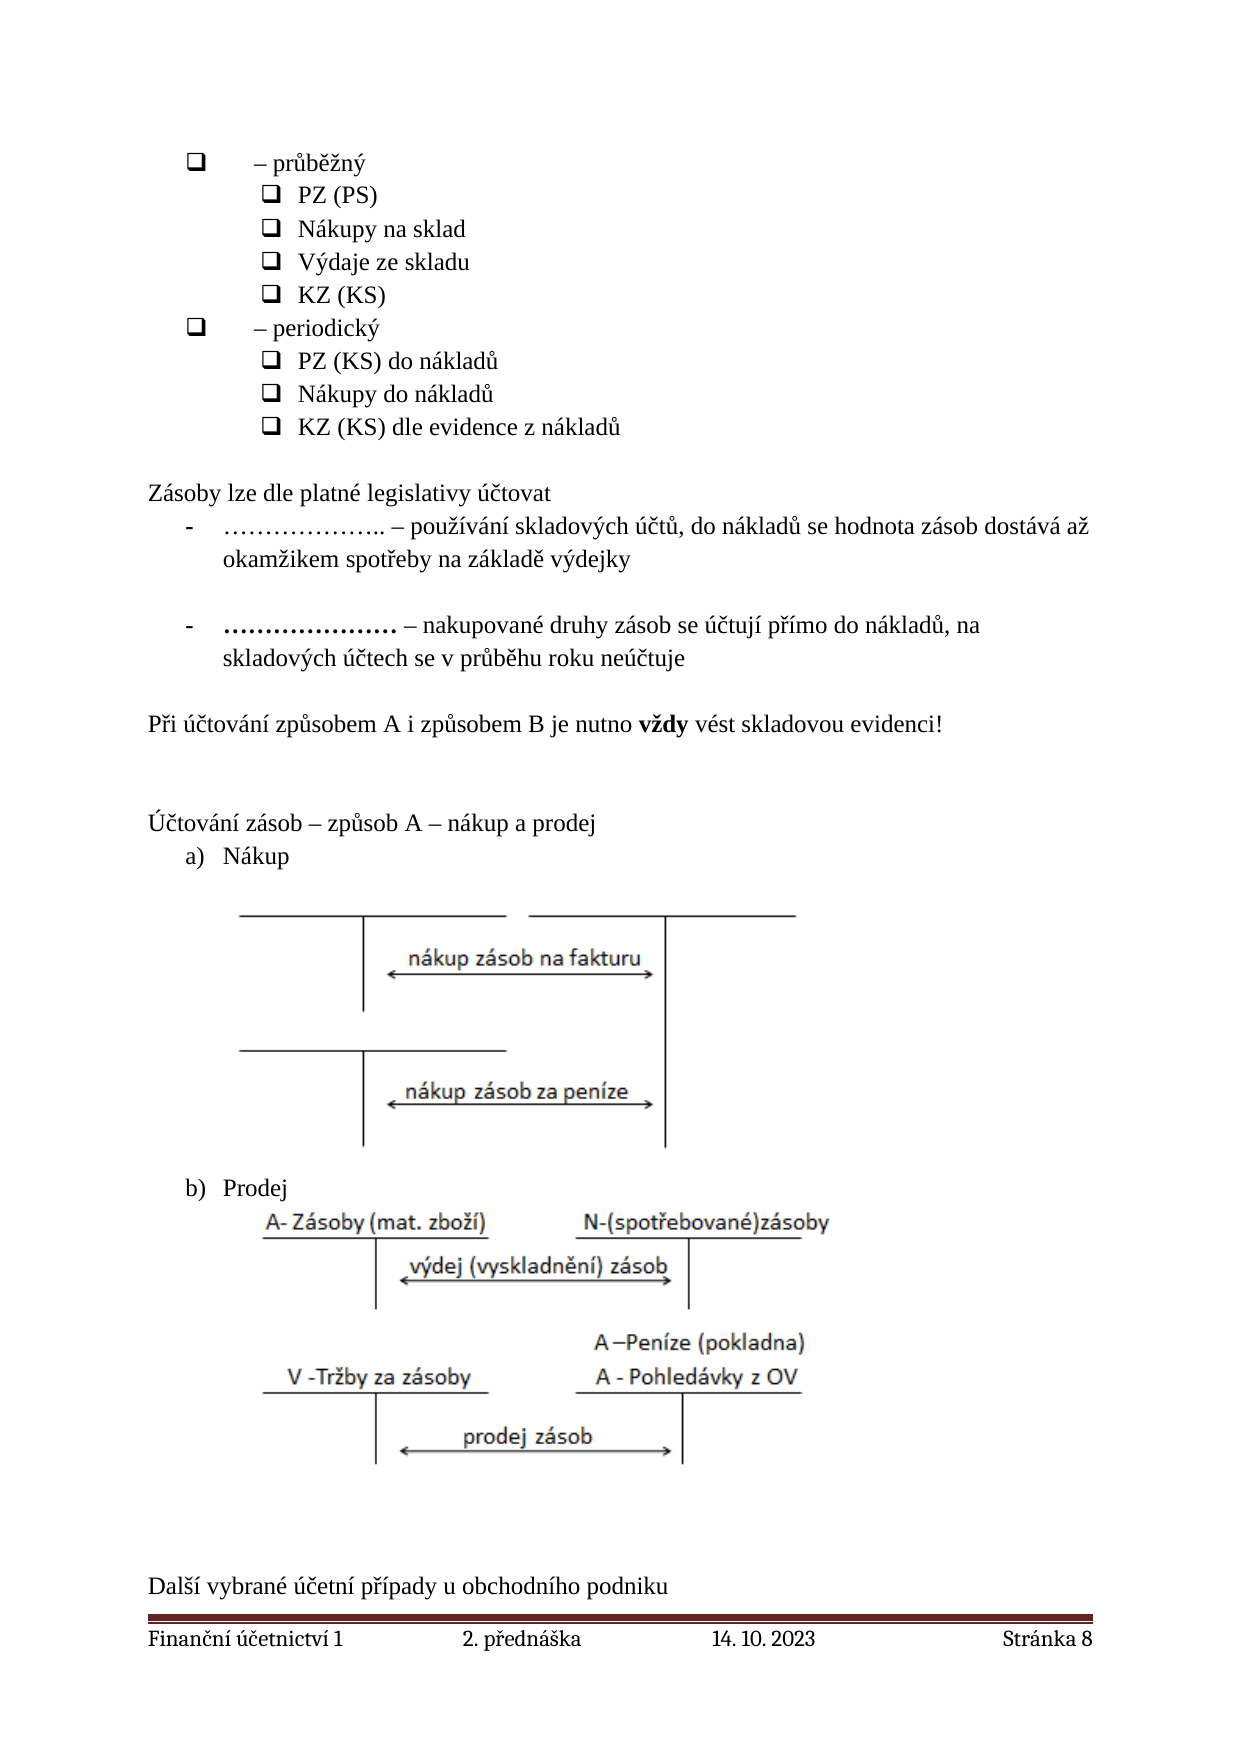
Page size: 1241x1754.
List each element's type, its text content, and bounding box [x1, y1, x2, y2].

list Výdaje ze skladu [260, 247, 1093, 275]
list KZ (KS) [260, 280, 1093, 308]
list ………………… – nakupované druhy zásob se účtují přímo do nákladů, na skladových účtech se v průběhu roku neúčtuje [185, 610, 1093, 672]
list Prodej [185, 1173, 1093, 1202]
text Účtování zásob – způsob A – nákup a prodej [148, 808, 1093, 837]
list Nákupy do nákladů [260, 379, 1093, 407]
text Další vybrané účetní případy u obchodního podniku [148, 1571, 1093, 1599]
list Nákupy na sklad [260, 214, 1093, 242]
list ……………….. – používání skladových účtů, do nákladů se hodnota zásob dostává až okamžikem spotřeby na základě výdejky [185, 511, 1093, 573]
list PZ (PS) [260, 181, 1093, 209]
picture [147, 874, 898, 1170]
text Při účtování způsobem A i způsobem B je nutno vždy vést skladovou evidenci! [148, 709, 1093, 738]
list – periodický [185, 313, 1093, 341]
list PZ (KS) do nákladů [260, 346, 1093, 374]
picture [147, 1206, 898, 1468]
text Zásoby lze dle platné legislativy účtovat [148, 478, 1093, 507]
list KZ (KS) dle evidence z nákladů [260, 412, 1093, 441]
list – průběžný [185, 148, 1093, 176]
list Nákup [185, 841, 1093, 870]
